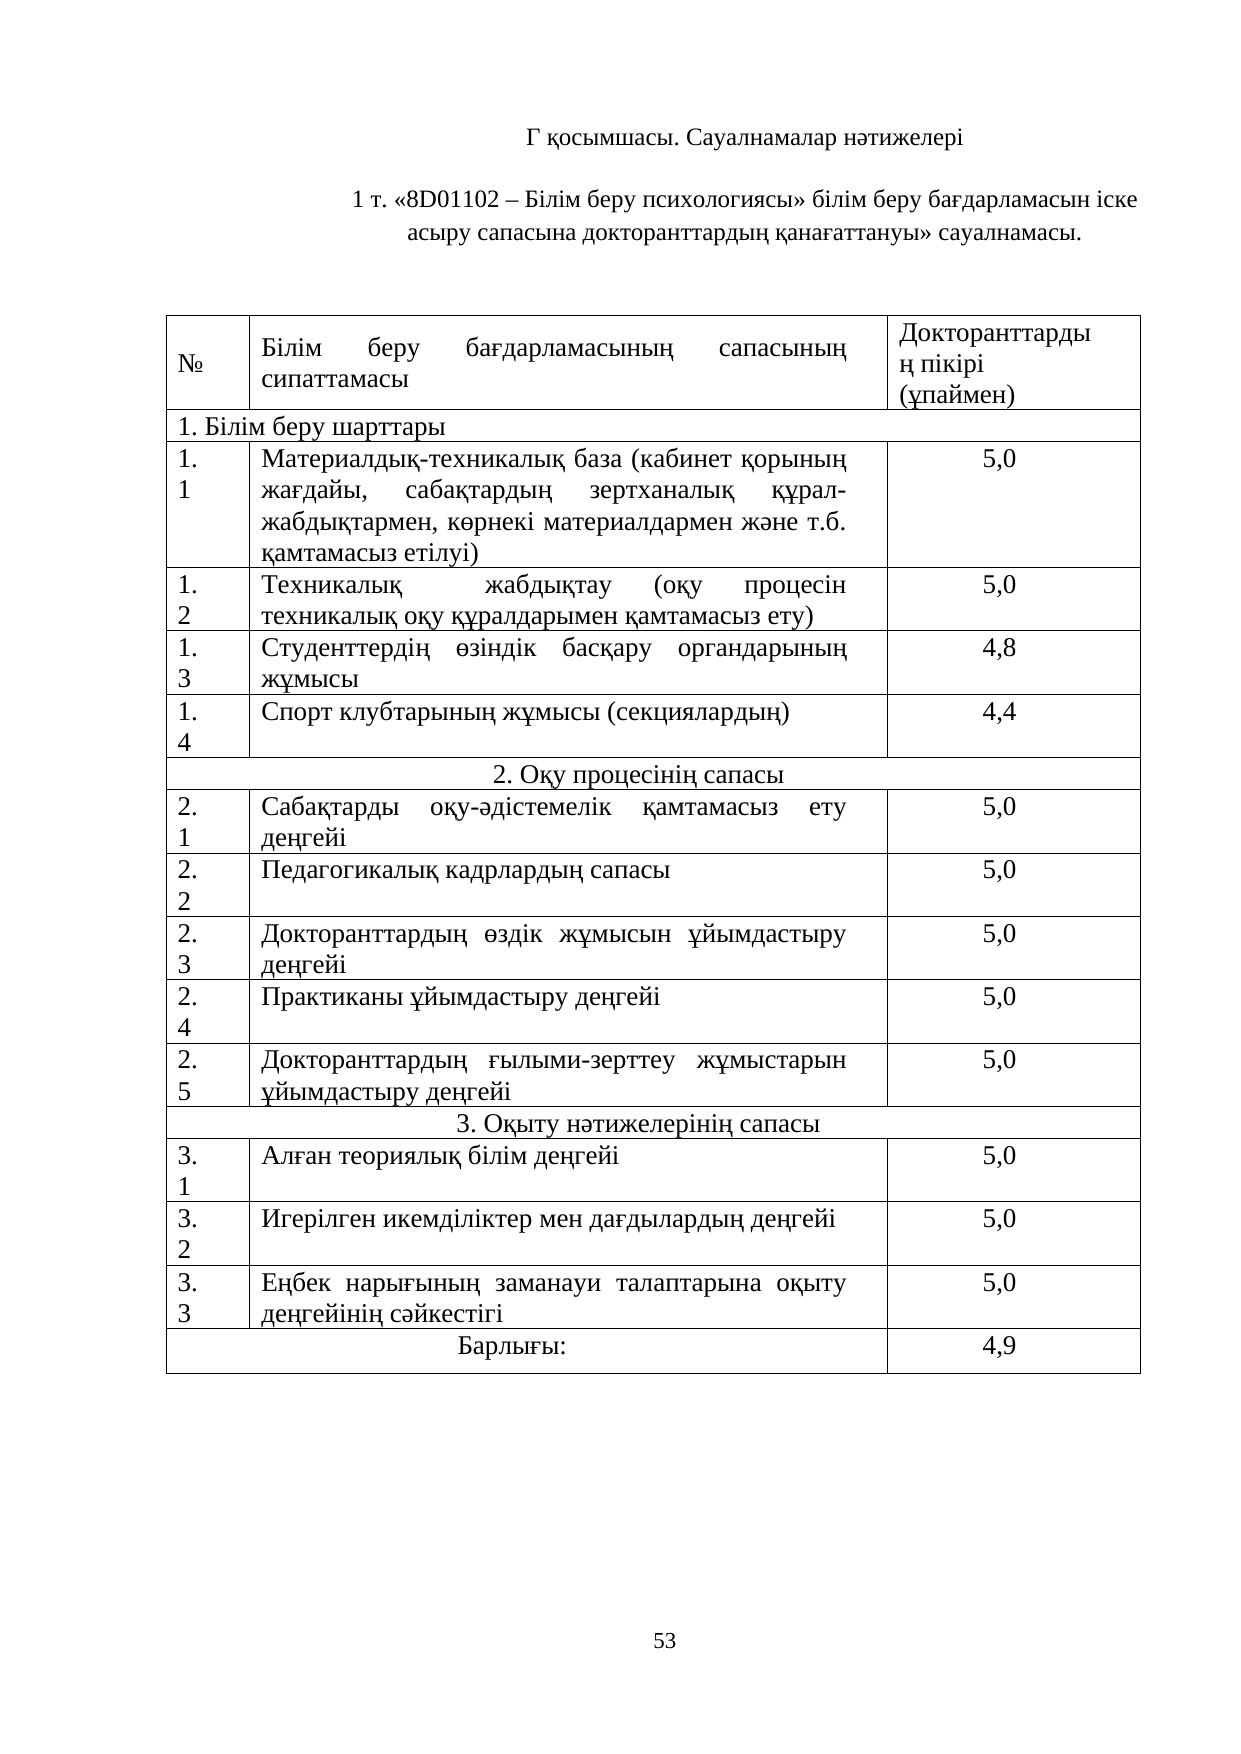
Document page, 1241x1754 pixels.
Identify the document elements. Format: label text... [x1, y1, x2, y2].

table_cell 1.1 [167, 442, 249, 567]
table_cell 2.1 [167, 790, 249, 852]
table_cell Докторанттардың өздік жұмысын ұйымдастыру деңгейі [250, 917, 887, 979]
table_cell 5,0 [888, 790, 1140, 852]
table_cell 1.3 [167, 631, 249, 693]
table_cell 5,0 [888, 1266, 1140, 1328]
table_header Докторанттардың пікірі (ұпаймен) [888, 316, 1140, 409]
table_cell 3.1 [167, 1139, 249, 1201]
table_cell 5,0 [888, 442, 1140, 567]
table_header № [167, 316, 249, 409]
table_cell 3. Оқыту нәтижелерінің сапасы [167, 1107, 1140, 1138]
table_cell Техникалық жабдықтау (оқу процесін техникалық оқу құралдарымен қамтамасыз ету) [250, 568, 887, 630]
table_cell Барлығы: [167, 1329, 887, 1373]
table_cell 2.2 [167, 854, 249, 916]
table_cell 2. Оқу процесінің сапасы [167, 758, 1140, 789]
table_cell 1.4 [167, 695, 249, 757]
table_cell 5,0 [888, 1139, 1140, 1201]
table_cell Материалдық-техникалық база (кабинет қорының жағдайы, сабақтардың зертханалық құрал-жабдықтармен, көрнекі материалдармен және т.б. қамтамасыз етілуі) [250, 442, 887, 567]
table_cell Алған теориялық білім деңгейі [250, 1139, 887, 1201]
table_cell Сабақтарды оқу-әдістемелік қамтамасыз ету деңгейі [250, 790, 887, 852]
table_cell 4,9 [888, 1329, 1140, 1373]
table_cell Практиканы ұйымдастыру деңгейі [250, 980, 887, 1042]
table_cell 1. Білім беру шарттары [167, 410, 1140, 441]
table_cell Игерілген икемділіктер мен дағдылардың деңгейі [250, 1202, 887, 1264]
table_cell Педагогикалық кадрлардың сапасы [250, 854, 887, 916]
text 1 т. «8D01102 – Білім беру психологиясы» білім беру бағдарламасын іске асыру сапасына докторанттардың қанағаттануы» сауалнамасы. [338, 180, 1152, 247]
table_cell Спорт клубтарының жұмысы (секциялардың) [250, 695, 887, 757]
table_cell 1.2 [167, 568, 249, 630]
table_header Білім беру бағдарламасының сапасының сипаттамасы [250, 316, 887, 409]
text Г қосымшасы. Сауалнамалар нәтижелері [338, 118, 1152, 152]
table_cell 5,0 [888, 1202, 1140, 1264]
table_cell 2.4 [167, 980, 249, 1042]
table_cell 4,8 [888, 631, 1140, 693]
table_cell 3.2 [167, 1202, 249, 1264]
table_cell 2.3 [167, 917, 249, 979]
table_cell Студенттердің өзіндік басқару органдарының жұмысы [250, 631, 887, 693]
table_cell 5,0 [888, 568, 1140, 630]
table_cell Еңбек нарығының заманауи талаптарына оқыту деңгейінің сәйкестігі [250, 1266, 887, 1328]
table_cell 4,4 [888, 695, 1140, 757]
table_cell 5,0 [888, 1044, 1140, 1106]
table_cell 2.5 [167, 1044, 249, 1106]
table_cell 5,0 [888, 917, 1140, 979]
table_cell 5,0 [888, 980, 1140, 1042]
table_cell Докторанттардың ғылыми-зерттеу жұмыстарын ұйымдастыру деңгейі [250, 1044, 887, 1106]
table_cell 5,0 [888, 854, 1140, 916]
table_cell 3.3 [167, 1266, 249, 1328]
